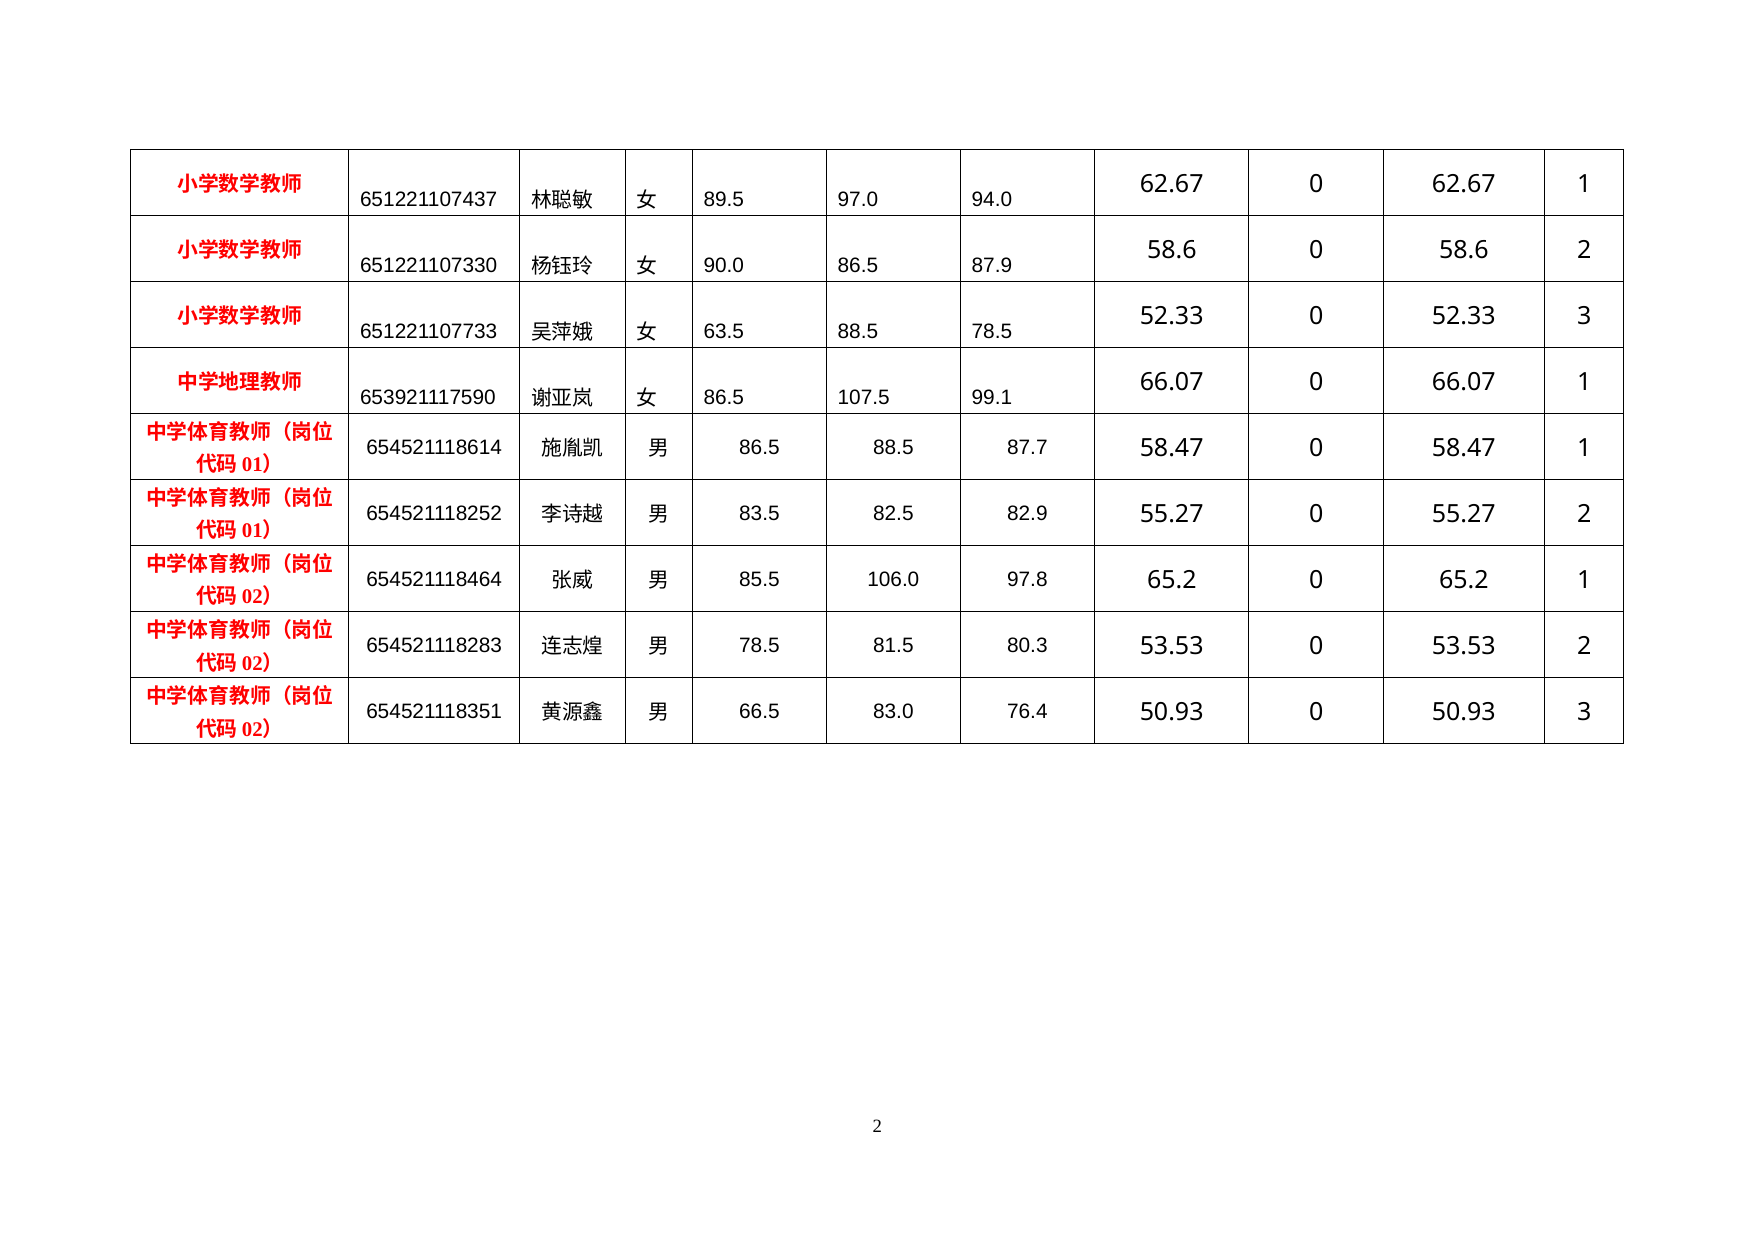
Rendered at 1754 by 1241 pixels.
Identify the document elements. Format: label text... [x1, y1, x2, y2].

table_cell 小学数学教师 [131, 282, 348, 347]
table_cell 中学体育教师（岗位代码02） [131, 678, 348, 743]
table_cell 1 [1545, 150, 1623, 215]
table_cell 53.53 [1095, 612, 1248, 677]
table_cell 0 [1249, 414, 1383, 479]
table_cell 654521118614 [349, 414, 519, 479]
table_cell 中学体育教师（岗位代码01） [131, 480, 348, 545]
table_cell 连志煌 [520, 612, 625, 677]
table_cell 杨钰玲 [520, 216, 625, 281]
table_cell 87.7 [961, 414, 1094, 479]
table_cell 0 [1249, 612, 1383, 677]
table_cell 李诗越 [520, 480, 625, 545]
table_cell 89.5 [693, 150, 826, 215]
table_cell 0 [1249, 480, 1383, 545]
table_cell 0 [1249, 216, 1383, 281]
table_cell 1 [1545, 546, 1623, 611]
table_cell 62.67 [1384, 150, 1544, 215]
table_cell 女 [626, 348, 692, 413]
table_cell 654521118464 [349, 546, 519, 611]
table_cell 2 [1545, 480, 1623, 545]
table_cell 0 [1249, 282, 1383, 347]
table_cell 65.2 [1384, 546, 1544, 611]
table_cell 88.5 [827, 414, 960, 479]
table_cell 中学地理教师 [131, 348, 348, 413]
table_cell 男 [626, 678, 692, 743]
table_cell 中学体育教师（岗位代码02） [131, 612, 348, 677]
table_cell 谢亚岚 [520, 348, 625, 413]
table_cell 97.8 [961, 546, 1094, 611]
table_cell 83.5 [693, 480, 826, 545]
table_cell 86.5 [827, 216, 960, 281]
table_cell 50.93 [1384, 678, 1544, 743]
table_cell 0 [1249, 678, 1383, 743]
table_cell 107.5 [827, 348, 960, 413]
table_cell 66.07 [1095, 348, 1248, 413]
table_cell 82.5 [827, 480, 960, 545]
table_cell 0 [1249, 150, 1383, 215]
table_cell 小学数学教师 [131, 150, 348, 215]
table_cell 654521118283 [349, 612, 519, 677]
table_cell 男 [626, 546, 692, 611]
table_cell 2 [1545, 216, 1623, 281]
table_cell 0 [1249, 348, 1383, 413]
table_cell 80.3 [961, 612, 1094, 677]
table_cell 女 [626, 150, 692, 215]
table_cell 94.0 [961, 150, 1094, 215]
table_cell 53.53 [1384, 612, 1544, 677]
table_cell 654521118351 [349, 678, 519, 743]
table_cell 65.2 [1095, 546, 1248, 611]
table_cell 651221107733 [349, 282, 519, 347]
table_cell 小学数学教师 [131, 216, 348, 281]
table_cell 男 [626, 612, 692, 677]
table_cell 中学体育教师（岗位代码02） [131, 546, 348, 611]
table_cell 施胤凯 [520, 414, 625, 479]
table_cell 651221107437 [349, 150, 519, 215]
table_cell 1 [1545, 348, 1623, 413]
table_cell 50.93 [1095, 678, 1248, 743]
table_cell 82.9 [961, 480, 1094, 545]
table_cell 女 [626, 216, 692, 281]
table_cell 66.5 [693, 678, 826, 743]
table_cell 男 [626, 414, 692, 479]
table_cell 58.6 [1095, 216, 1248, 281]
table_cell 63.5 [693, 282, 826, 347]
table_cell 86.5 [693, 414, 826, 479]
table_cell 3 [1545, 678, 1623, 743]
table_cell 58.47 [1095, 414, 1248, 479]
table_cell 中学体育教师（岗位代码01） [131, 414, 348, 479]
table_cell 女 [626, 282, 692, 347]
table_cell 76.4 [961, 678, 1094, 743]
table_cell 81.5 [827, 612, 960, 677]
table_cell 654521118252 [349, 480, 519, 545]
table_cell 97.0 [827, 150, 960, 215]
table_cell 张威 [520, 546, 625, 611]
table_cell 58.6 [1384, 216, 1544, 281]
table_cell 653921117590 [349, 348, 519, 413]
table_cell 58.47 [1384, 414, 1544, 479]
table_cell 651221107330 [349, 216, 519, 281]
table_cell 55.27 [1384, 480, 1544, 545]
table_cell 62.67 [1095, 150, 1248, 215]
table_cell 52.33 [1095, 282, 1248, 347]
table_cell 男 [626, 480, 692, 545]
table_cell 黄源鑫 [520, 678, 625, 743]
table_cell 78.5 [961, 282, 1094, 347]
table_cell 88.5 [827, 282, 960, 347]
table_cell 85.5 [693, 546, 826, 611]
table_cell 78.5 [693, 612, 826, 677]
table_cell 99.1 [961, 348, 1094, 413]
table_cell 66.07 [1384, 348, 1544, 413]
table_cell 0 [1249, 546, 1383, 611]
table_cell 吴萍娥 [520, 282, 625, 347]
table_cell 52.33 [1384, 282, 1544, 347]
table_cell 1 [1545, 414, 1623, 479]
table_cell 林聪敏 [520, 150, 625, 215]
table_cell 86.5 [693, 348, 826, 413]
table_cell 106.0 [827, 546, 960, 611]
table_cell 55.27 [1095, 480, 1248, 545]
table_cell 83.0 [827, 678, 960, 743]
table_cell 87.9 [961, 216, 1094, 281]
table_cell 90.0 [693, 216, 826, 281]
table_cell 3 [1545, 282, 1623, 347]
table_cell 2 [1545, 612, 1623, 677]
